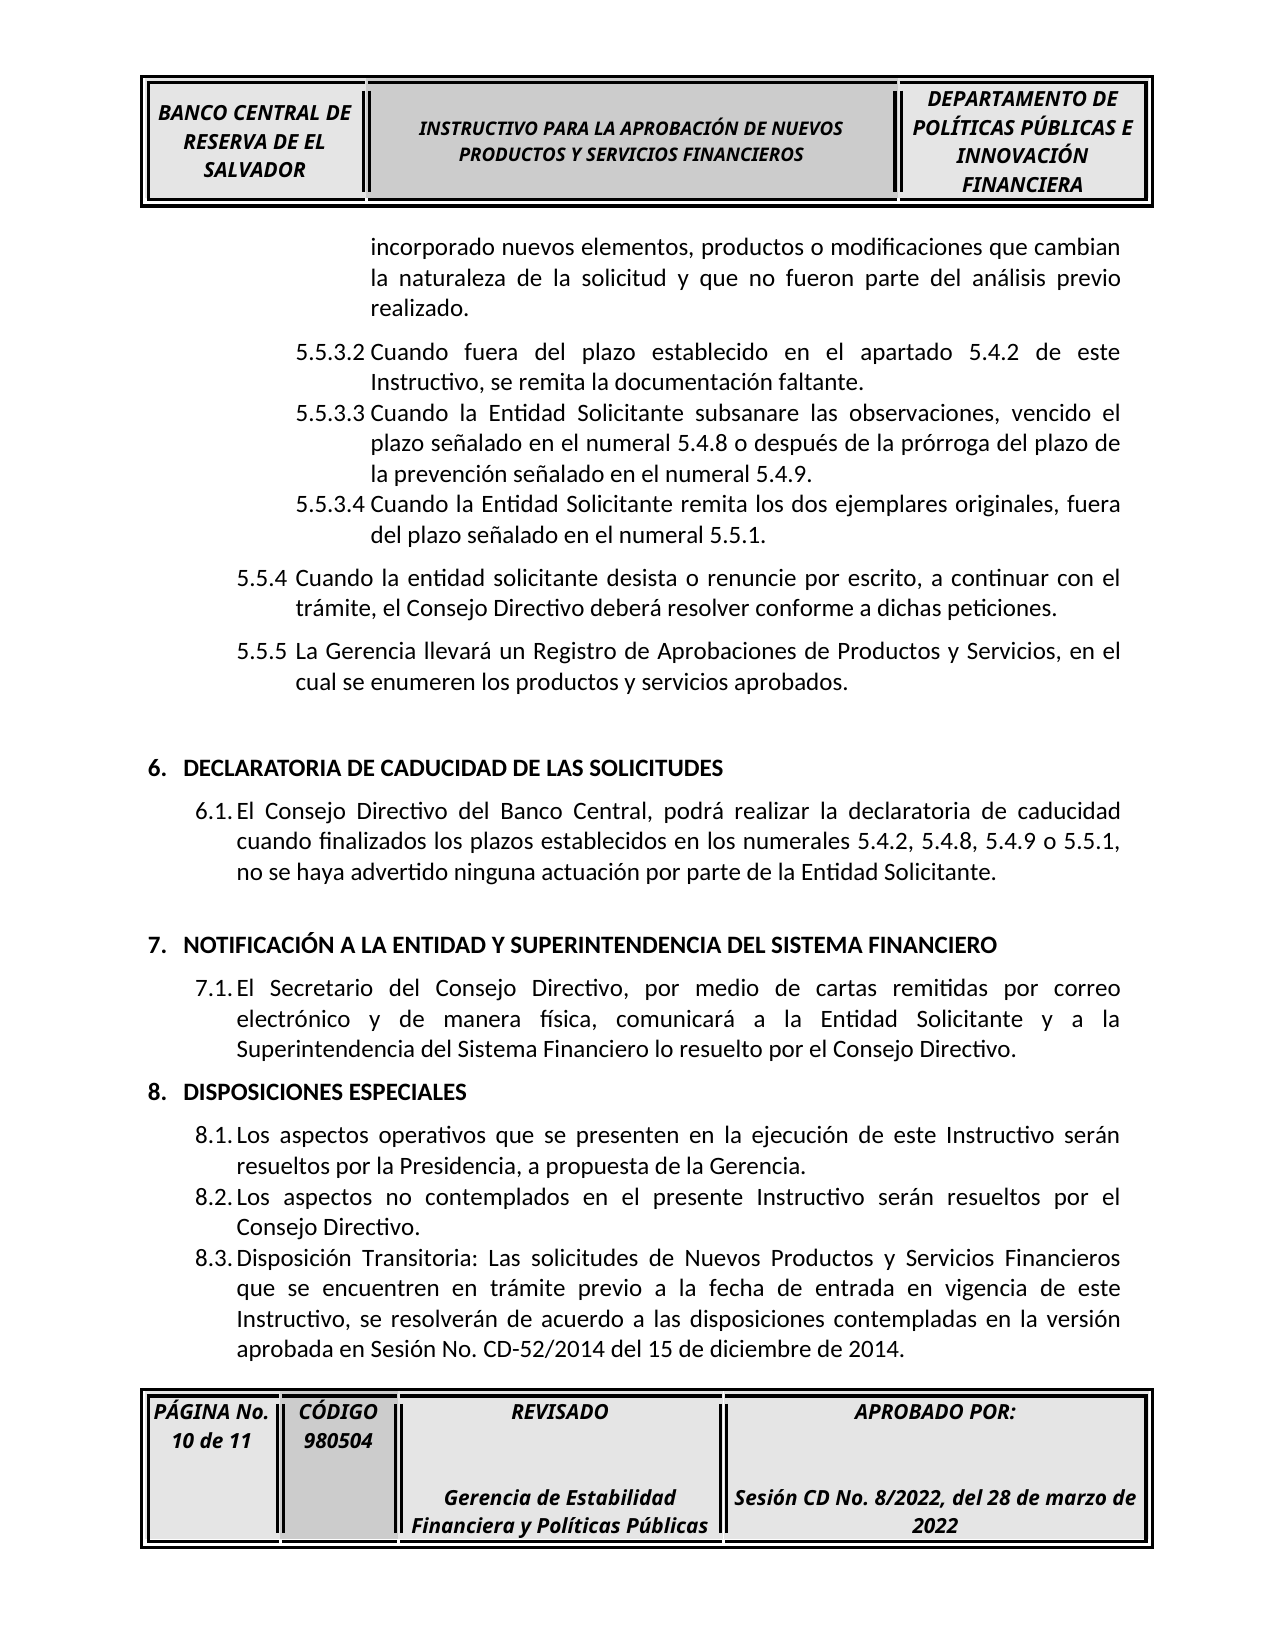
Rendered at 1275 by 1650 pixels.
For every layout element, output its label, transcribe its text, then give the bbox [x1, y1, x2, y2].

subtitle DECLARATORIA DE CADUCIDAD DE LAS SOLICITUDES [148, 752, 1122, 782]
list La Gerencia llevará un Registro de Aprobaciones de Productos y Servicios, en el cual se enumeren los productos y servicios aprobados. [236, 635, 1122, 696]
list Cuando la Entidad Solicitante remita los dos ejemplares originales, fuera del plazo señalado en el numeral 5.5.1. [295, 488, 1122, 549]
list El Consejo Directivo del Banco Central, podrá realizar la declaratoria de caducidad cuando finalizados los plazos establecidos en los numerales 5.4.2, 5.4.8, 5.4.9 o 5.5.1, no se haya advertido ninguna actuación por parte de la Entidad Solicitante. [195, 795, 1122, 886]
list Cuando fuera del plazo establecido en el apartado 5.4.2 de este Instructivo, se remita la documentación faltante. [295, 336, 1122, 397]
list Cuando la entidad solicitante desista o renuncie por escrito, a continuar con el trámite, el Consejo Directivo deberá resolver conforme a dichas peticiones. [236, 562, 1122, 623]
list Disposición Transitoria: Las solicitudes de Nuevos Productos y Servicios Financieros que se encuentren en trámite previo a la fecha de entrada en vigencia de este Instructivo, se resolverán de acuerdo a las disposiciones contempladas en la versión aprobada en Sesión No. CD-52/2014 del 15 de diciembre de 2014. [195, 1242, 1122, 1364]
list Los aspectos operativos que se presenten en la ejecución de este Instructivo serán resueltos por la Presidencia, a propuesta de la Gerencia. [195, 1119, 1122, 1181]
subtitle DISPOSICIONES ESPECIALES [148, 1077, 1122, 1107]
list Los aspectos no contemplados en el presente Instructivo serán resueltos por el Consejo Directivo. [195, 1181, 1122, 1242]
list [295, 232, 1122, 323]
list El Secretario del Consejo Directivo, por medio de cartas remitidas por correo electrónico y de manera física, comunicará a la Entidad Solicitante y a la Superintendencia del Sistema Financiero lo resuelto por el Consejo Directivo. [195, 972, 1122, 1064]
subtitle NOTIFICACIÓN A LA ENTIDAD Y SUPERINTENDENCIA DEL SISTEMA FINANCIERO [148, 929, 1122, 960]
list Cuando la Entidad Solicitante subsanare las observaciones, vencido el plazo señalado en el numeral 5.4.8 o después de la prórroga del plazo de la prevención señalado en el numeral 5.4.9. [295, 397, 1122, 488]
